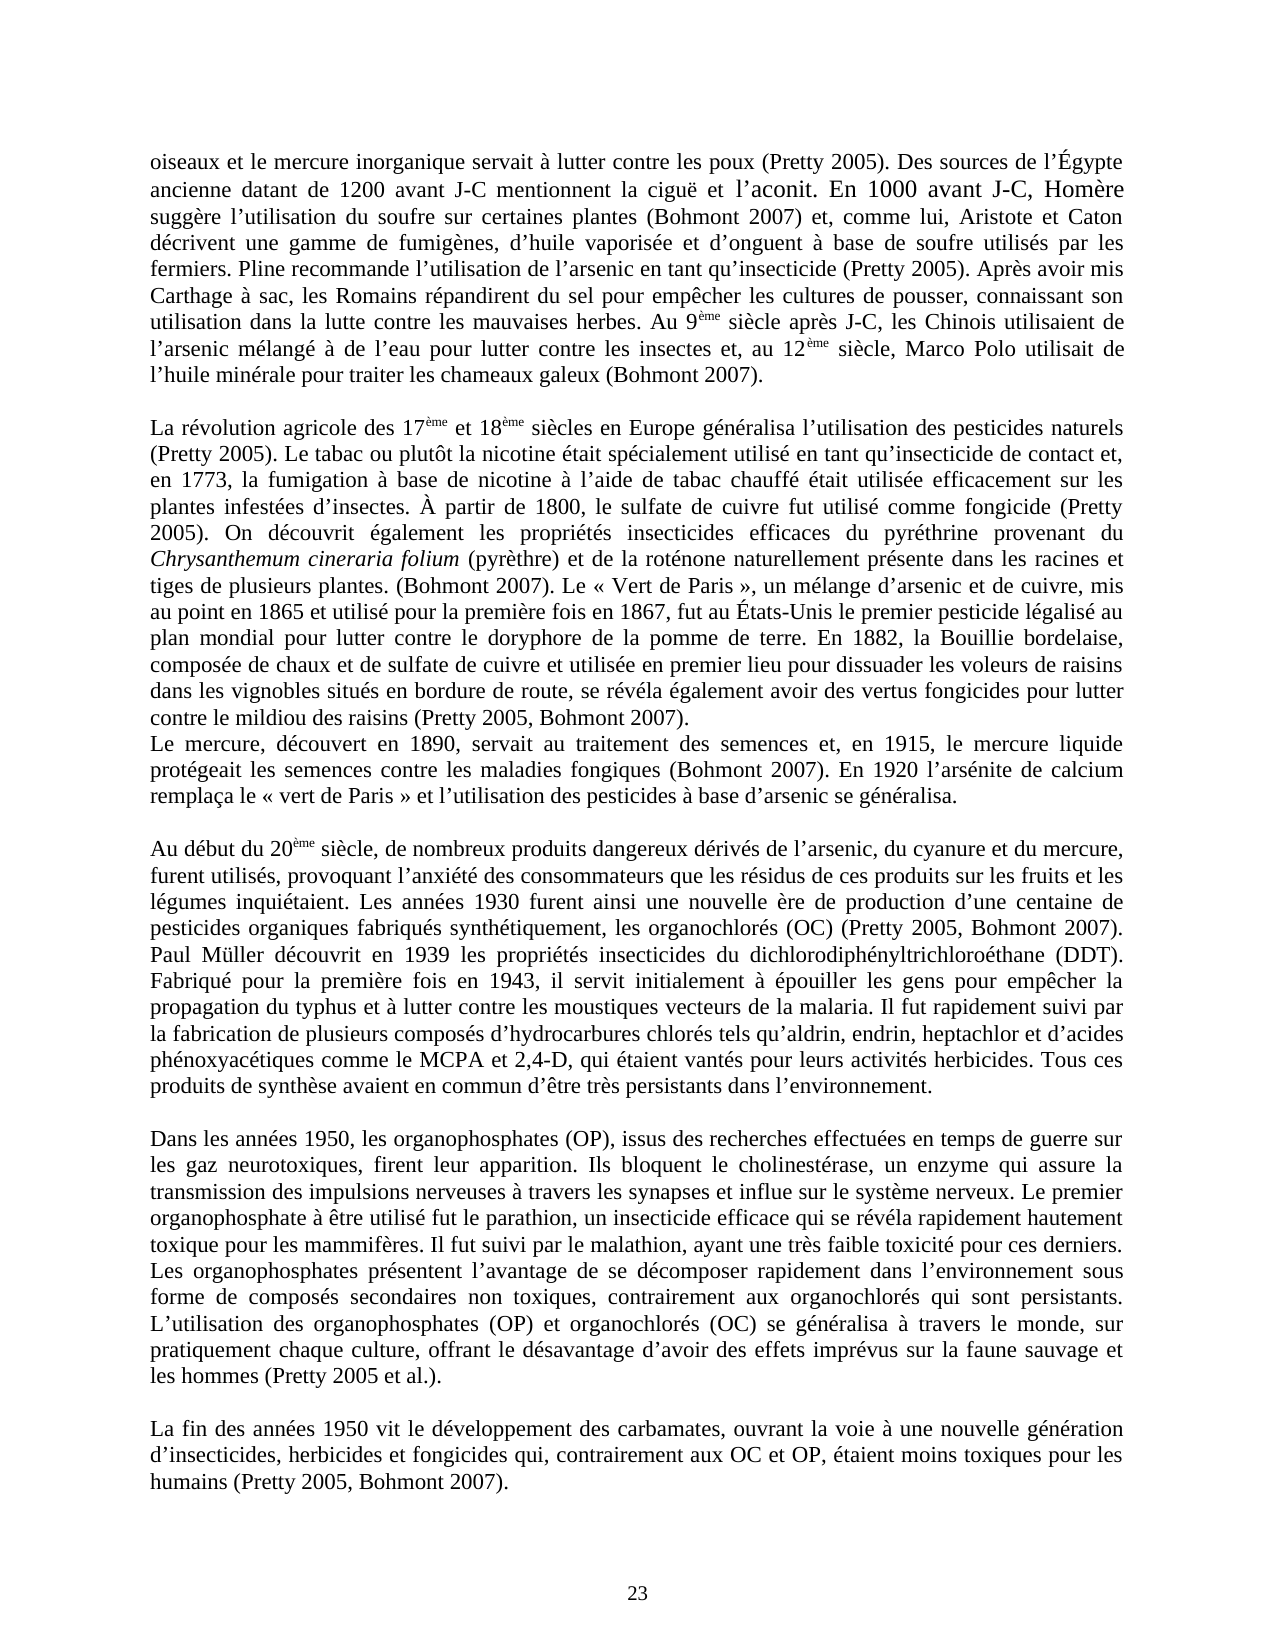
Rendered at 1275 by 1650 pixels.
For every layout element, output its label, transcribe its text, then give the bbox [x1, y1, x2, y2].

text Au début du 20ème siècle, de nombreux produits dangereux dérivés de l’arsenic, du cyanure et du mercure, furent utilisés, provoquant l’anxiété des consommateurs que les résidus de ces produits sur les fruits et les légumes inquiétaient. Les années 1930 furent ainsi une nouvelle ère de production d’une centaine de pesticides organiques fabriqués synthétiquement, les organochlorés (OC) (Pretty 2005, Bohmont 2007). Paul Müller découvrit en 1939 les propriétés insecticides du dichlorodiphényltrichloroéthane (DDT). Fabriqué pour la première fois en 1943, il servit initialement à épouiller les gens pour empêcher la propagation du typhus et à lutter contre les moustiques vecteurs de la malaria. Il fut rapidement suivi par la fabrication de plusieurs composés d’hydrocarbures chlorés tels qu’aldrin, endrin, heptachlor et d’acides phénoxyacétiques comme le MCPA et 2,4-D, qui étaient vantés pour leurs activités herbicides. Tous ces produits de synthèse avaient en commun d’être très persistants dans l’environnement. [150, 835, 1125, 1099]
text Le mercure, découvert en 1890, servait au traitement des semences et, en 1915, le mercure liquide protégeait les semences contre les maladies fongiques (Bohmont 2007). En 1920 l’arsénite de calcium remplaça le « vert de Paris » et l’utilisation des pesticides à base d’arsenic se généralisa. [150, 730, 1125, 809]
text Dans les années 1950, les organophosphates (OP), issus des recherches effectuées en temps de guerre sur les gaz neurotoxiques, firent leur apparition. Ils bloquent le cholinestérase, un enzyme qui assure la transmission des impulsions nerveuses à travers les synapses et influe sur le système nerveux. Le premier organophosphate à être utilisé fut le parathion, un insecticide efficace qui se révéla rapidement hautement toxique pour les mammifères. Il fut suivi par le malathion, ayant une très faible toxicité pour ces derniers. Les organophosphates présentent l’avantage de se décomposer rapidement dans l’environnement sous forme de composés secondaires non toxiques, contrairement aux organochlorés qui sont persistants. L’utilisation des organophosphates (OP) et organochlorés (OC) se généralisa à travers le monde, sur pratiquement chaque culture, offrant le désavantage d’avoir des effets imprévus sur la faune sauvage et les hommes (Pretty 2005 et al.). [150, 1125, 1125, 1389]
text La révolution agricole des 17ème et 18ème siècles en Europe généralisa l’utilisation des pesticides naturels (Pretty 2005). Le tabac ou plutôt la nicotine était spécialement utilisé en tant qu’insecticide de contact et, en 1773, la fumigation à base de nicotine à l’aide de tabac chauffé était utilisée efficacement sur les plantes infestées d’insectes. À partir de 1800, le sulfate de cuivre fut utilisé comme fongicide (Pretty 2005). On découvrit également les propriétés insecticides efficaces du pyréthrine provenant du Chrysanthemum cineraria folium (pyrèthre) et de la roténone naturellement présente dans les racines et tiges de plusieurs plantes. (Bohmont 2007). Le « Vert de Paris », un mélange d’arsenic et de cuivre, mis au point en 1865 et utilisé pour la première fois en 1867, fut au États-Unis le premier pesticide légalisé au plan mondial pour lutter contre le doryphore de la pomme de terre. En 1882, la Bouillie bordelaise, composée de chaux et de sulfate de cuivre et utilisée en premier lieu pour dissuader les voleurs de raisins dans les vignobles situés en bordure de route, se révéla également avoir des vertus fongicides pour lutter contre le mildiou des raisins (Pretty 2005, Bohmont 2007). [150, 414, 1125, 730]
text La fin des années 1950 vit le développement des carbamates, ouvrant la voie à une nouvelle génération d’insecticides, herbicides et fongicides qui, contrairement aux OC et OP, étaient moins toxiques pour les humains (Pretty 2005, Bohmont 2007). [150, 1415, 1125, 1494]
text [150, 148, 1125, 387]
